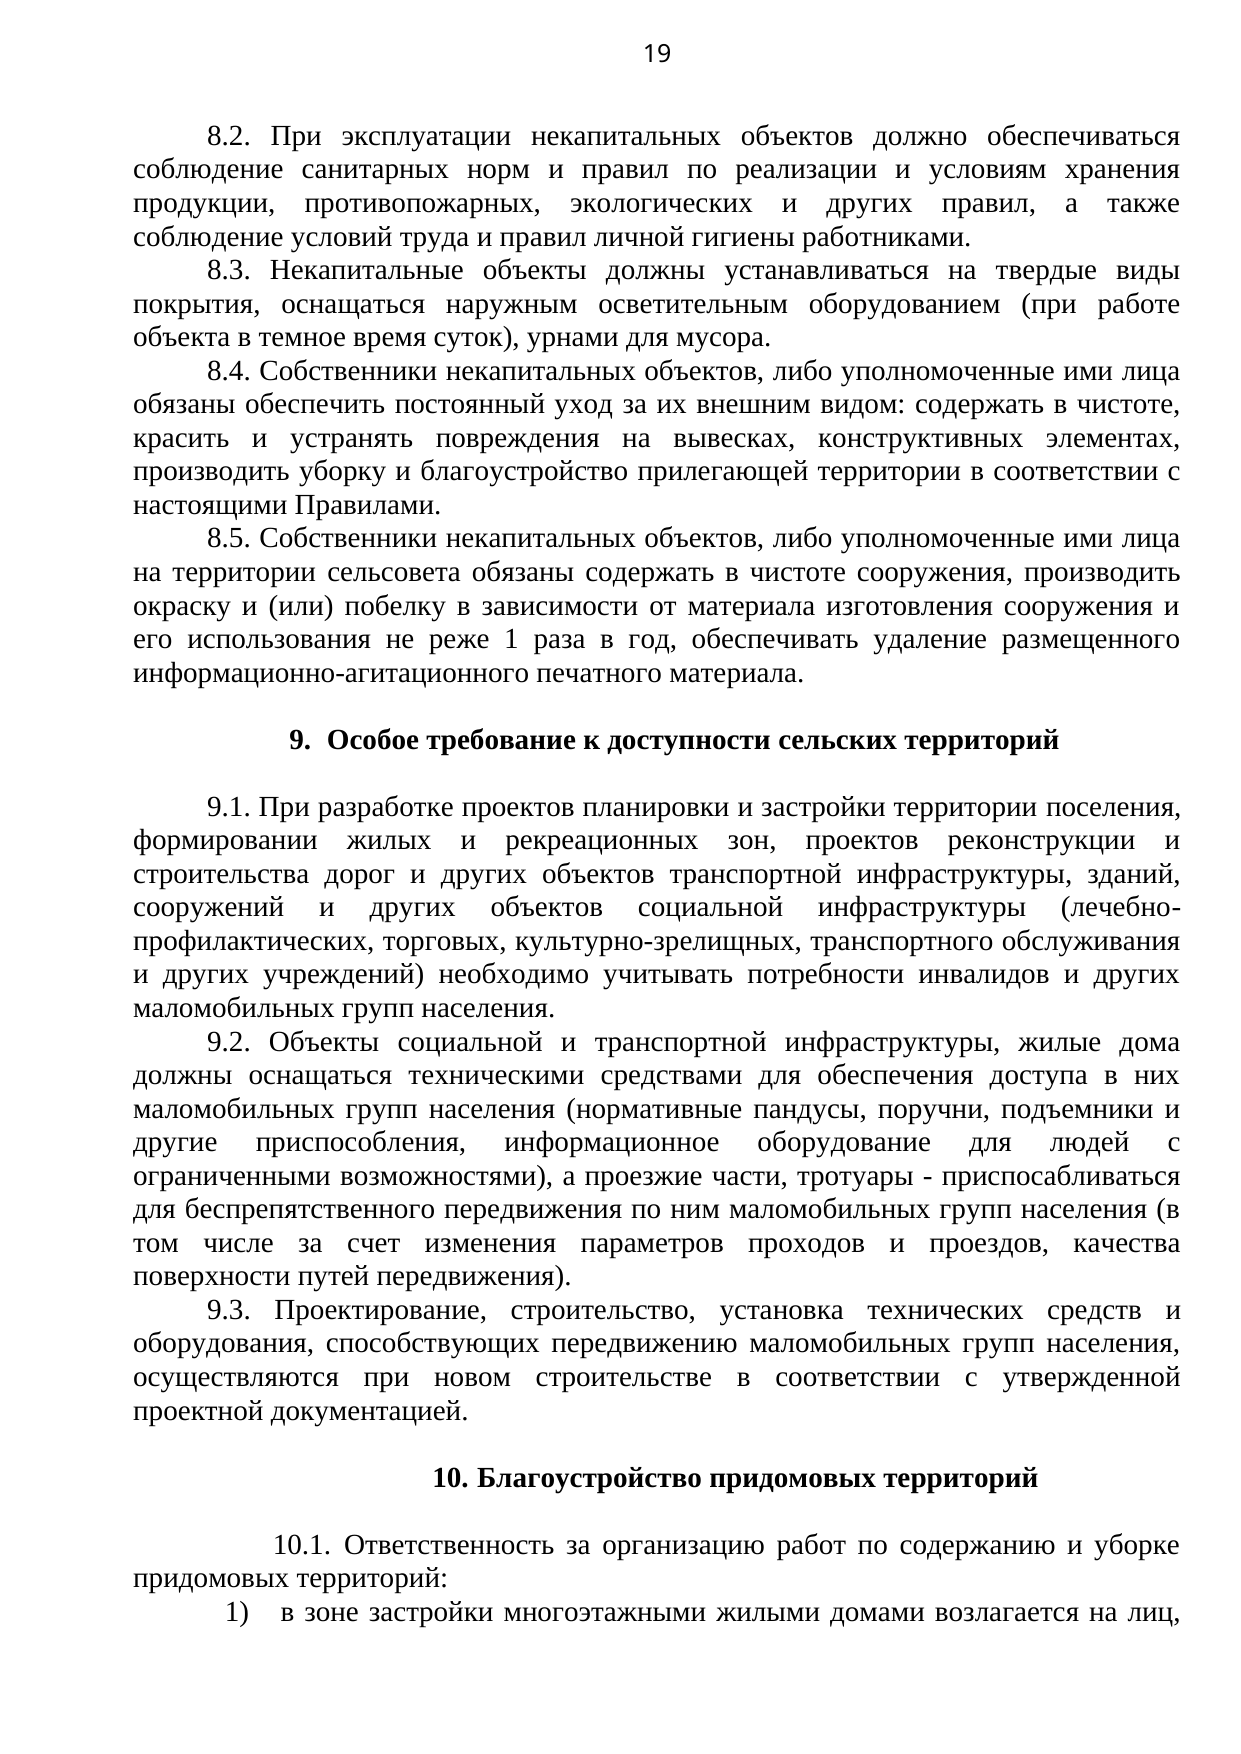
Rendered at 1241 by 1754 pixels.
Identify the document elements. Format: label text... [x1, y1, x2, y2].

text 8.4. Собственники некапитальных объектов, либо уполномоченные ими лица обязаны обеспечить постоянный уход за их внешним видом: содержать в чистоте, красить и устранять повреждения на вывесках, конструктивных элементах, производить уборку и благоустройство прилегающей территории в соответствии с настоящими Правилами. [133, 353, 1181, 521]
text 9.1. При разработке проектов планировки и застройки территории поселения, формировании жилых и рекреационных зон, проектов реконструкции и строительства дорог и других объектов транспортной инфраструктуры, зданий, сооружений и других объектов социальной инфраструктуры (лечебнопрофилактических, торговых, культурно-зрелищных, транспортного обслуживания и других учреждений) необходимо учитывать потребности инвалидов и других маломобильных групп населения. [133, 789, 1181, 1024]
text 8.3. Некапитальные объекты должны устанавливаться на твердые виды покрытия, оснащаться наружным осветительным оборудованием (при работе объекта в темное время суток), урнами для мусора. [133, 252, 1181, 353]
text 8.5. Собственники некапитальных объектов, либо уполномоченные ими лица на территории сельсовета обязаны содержать в чистоте сооружения, производить окраску и (или) побелку в зависимости от материала изготовления сооружения и его использования не реже 1 раза в год, обеспечивать удаление размещенного информационно-агитационного печатного материала. [133, 521, 1181, 688]
text 9.3. Проектирование, строительство, установка технических средств и оборудования, способствующих передвижению маломобильных групп населения, осуществляются при новом строительстве в соответствии с утвержденной проектной документацией. [133, 1292, 1181, 1426]
text 8.2. При эксплуатации некапитальных объектов должно обеспечиваться соблюдение санитарных норм и правил по реализации и условиям хранения продукции, противопожарных, экологических и других правил, а также соблюдение условий труда и правил личной гигиены работниками. [133, 118, 1181, 252]
list Особое требование к доступности сельских территорий [289, 722, 1181, 755]
text 10.1. Ответственность за организацию работ по содержанию и уборке придомовых территорий: [133, 1527, 1181, 1594]
list Благоустройство придомовых территорий [289, 1460, 1181, 1493]
text 9.2. Объекты социальной и транспортной инфраструктуры, жилые дома должны оснащаться техническими средствами для обеспечения доступа в них маломобильных групп населения (нормативные пандусы, поручни, подъемники и другие приспособления, информационное оборудование для людей с ограниченными возможностями), а проезжие части, тротуары - приспосабливаться для беспрепятственного передвижения по ним маломобильных групп населения (в том числе за счет изменения параметров проходов и проездов, качества поверхности путей передвижения). [133, 1024, 1181, 1292]
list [133, 1594, 1181, 1627]
